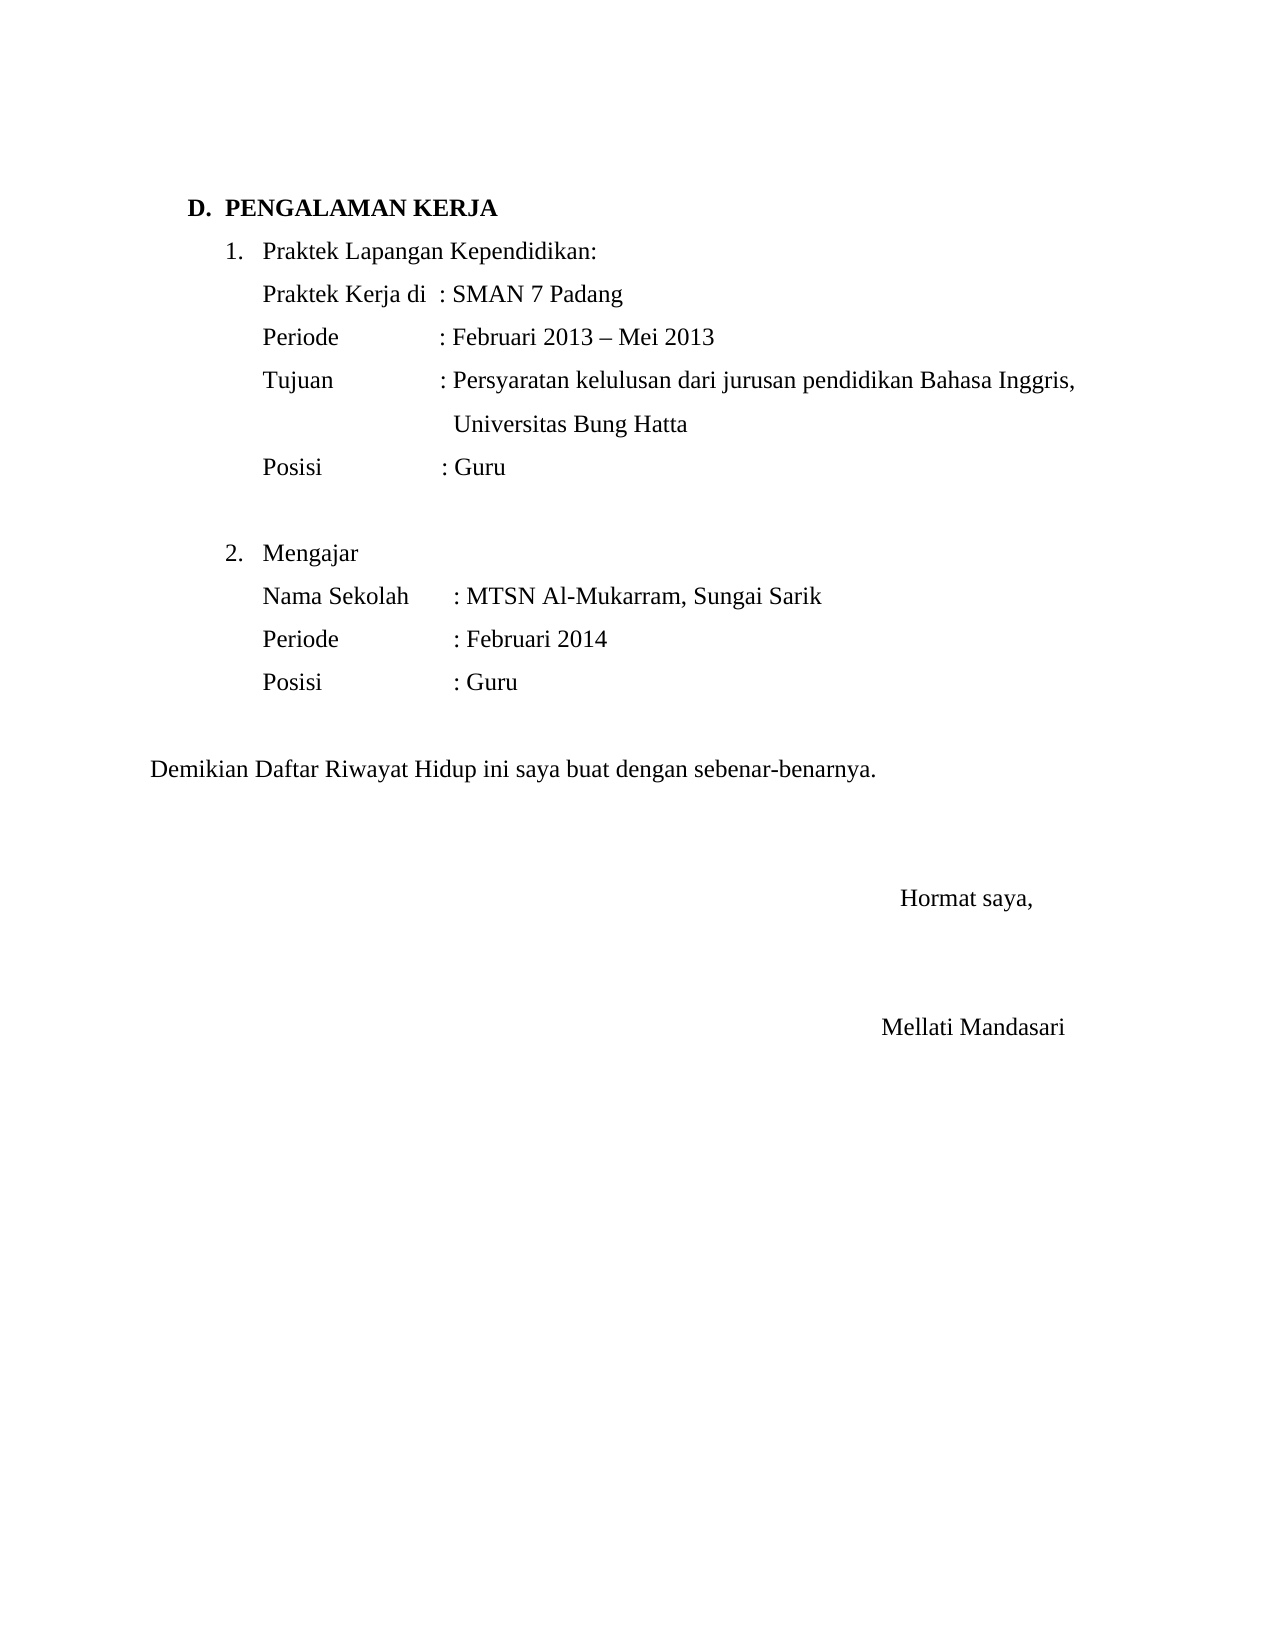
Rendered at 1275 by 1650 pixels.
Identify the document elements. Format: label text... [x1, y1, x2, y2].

text Periode : Februari 2014 [262, 624, 1125, 653]
list PENGALAMAN KERJA [187, 193, 1125, 222]
list Praktek Lapangan Kependidikan: Praktek Kerja di : SMAN 7 Padang Periode : Februari 2013 – Mei 2013 Tujuan : Persyaratan kelulusan dari jurusan pendidikan Bahasa Inggris, [225, 236, 1125, 394]
text Demikian Daftar Riwayat Hidup ini saya buat dengan sebenar-benarnya. [150, 754, 1125, 782]
text Universitas Bung Hatta Posisi : Guru [262, 409, 1125, 481]
text Hormat saya, [825, 883, 1125, 912]
text Nama Sekolah : MTSN Al-Mukarram, Sungai Sarik [262, 581, 1125, 610]
text Posisi : Guru [262, 667, 1125, 696]
text Mellati Mandasari [825, 1012, 1125, 1041]
list Mengajar [225, 538, 1125, 567]
